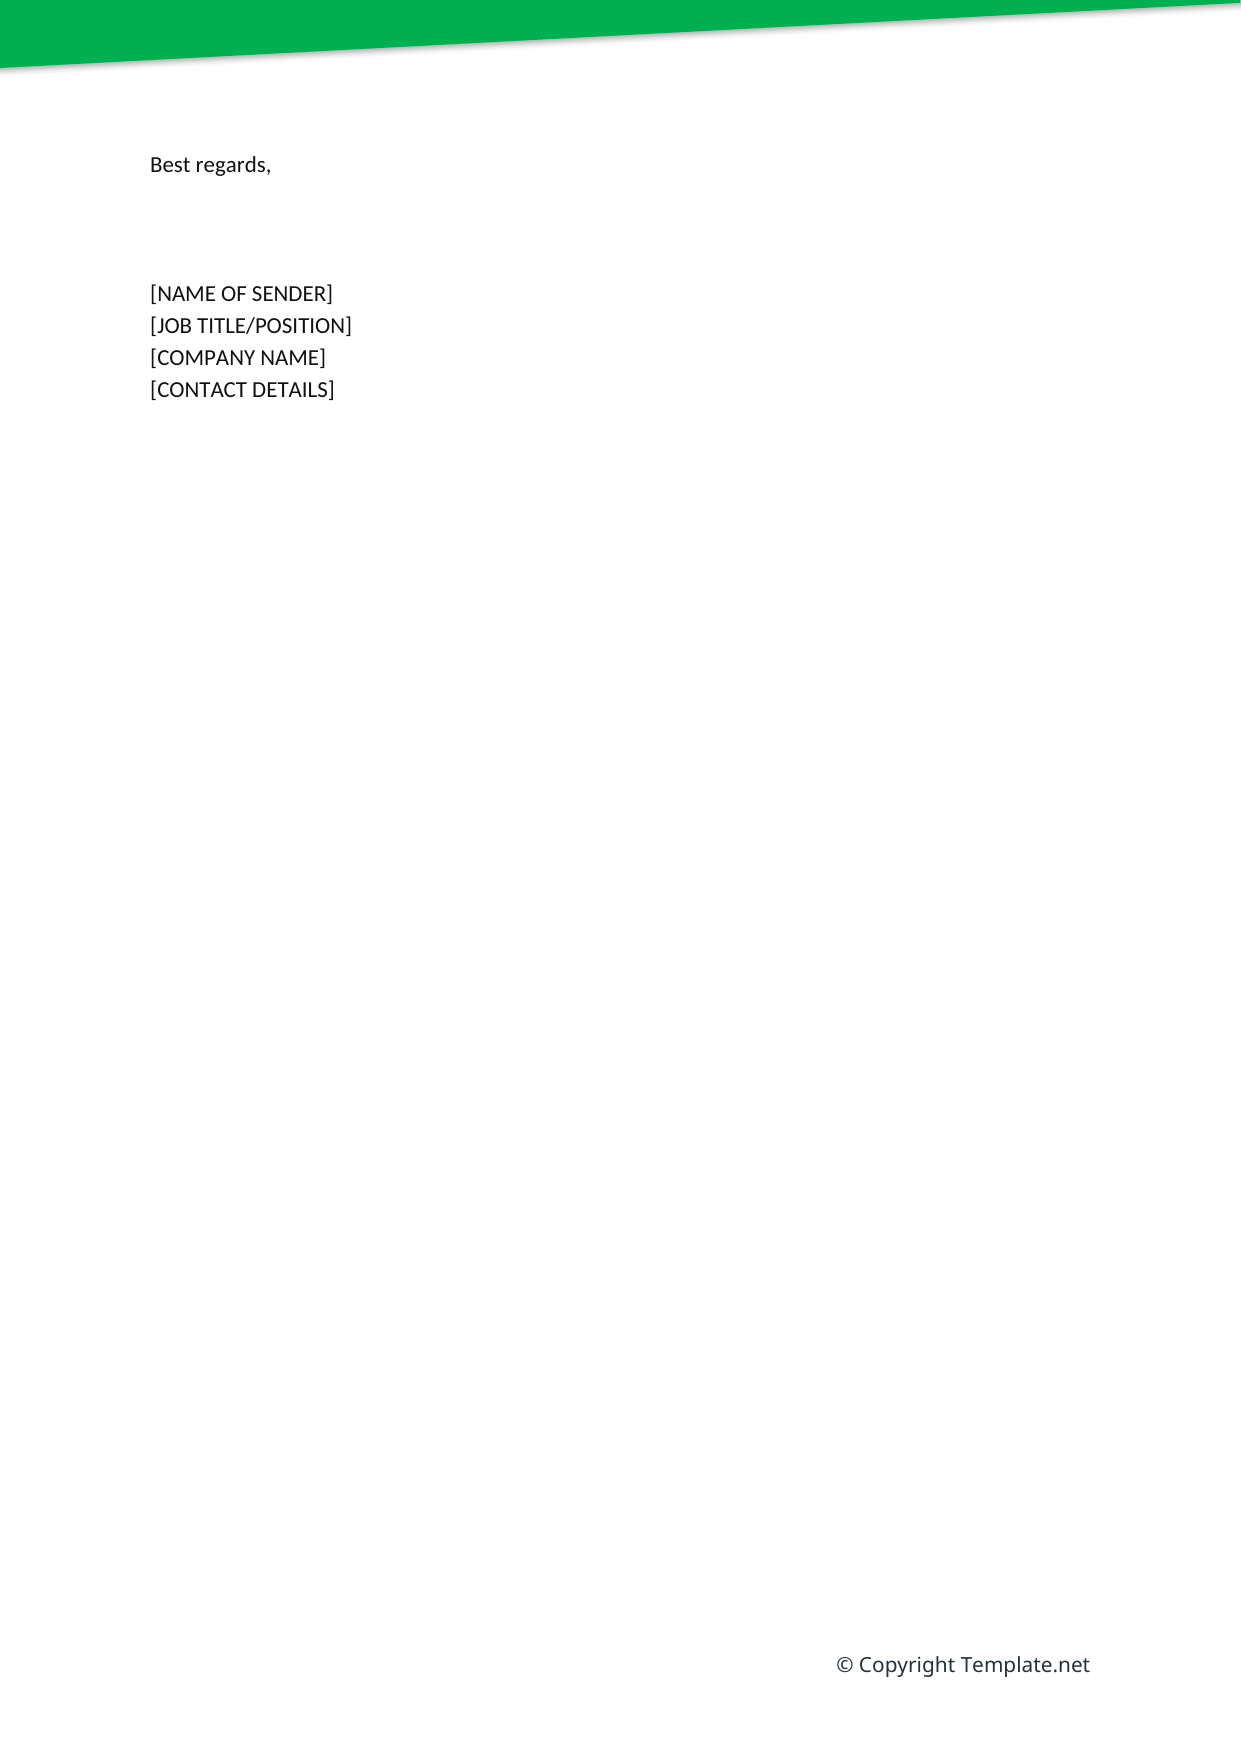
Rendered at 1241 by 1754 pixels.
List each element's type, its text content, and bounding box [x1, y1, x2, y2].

text [CONTACT DETAILS] [150, 375, 1090, 403]
text [NAME OF SENDER] [150, 279, 1090, 307]
text Best regards, [150, 150, 1090, 178]
text [JOB TITLE/POSITION] [150, 311, 1090, 339]
text [COMPANY NAME] [150, 343, 1090, 371]
